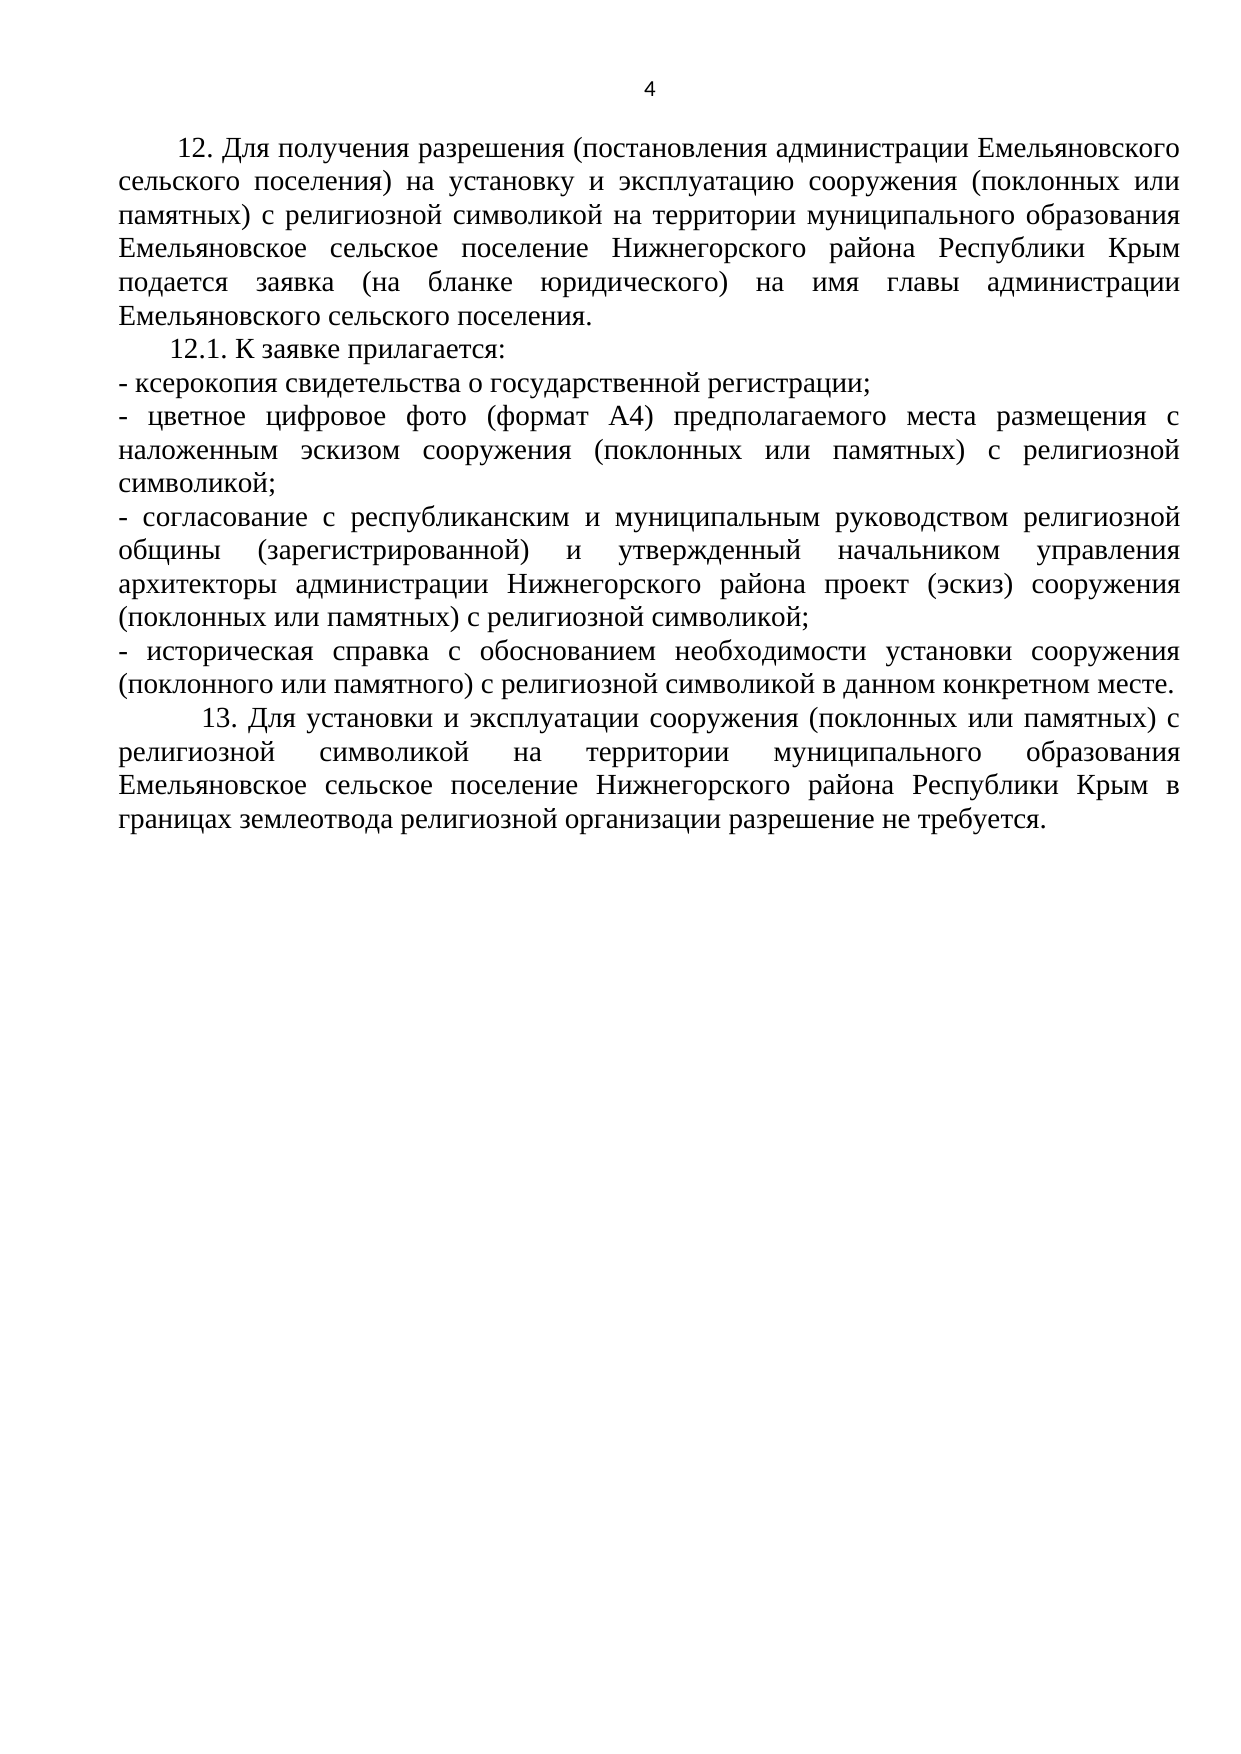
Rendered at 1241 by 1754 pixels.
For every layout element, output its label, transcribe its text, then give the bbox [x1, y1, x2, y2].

text - согласование с республиканским и муниципальным руководством религиозной общины (зарегистрированной) и утвержденный начальником управления архитекторы администрации Нижнегорского района проект (эскиз) сооружения (поклонных или памятных) с религиозной символикой; [118, 499, 1181, 633]
text - историческая справка с обоснованием необходимости установки сооружения (поклонного или памятного) с религиозной символикой в данном конкретном месте. [118, 633, 1181, 700]
text 12.1. К заявке прилагается: [118, 331, 1181, 365]
text 12. Для получения разрешения (постановления администрации Емельяновского сельского поселения) на установку и эксплуатацию сооружения (поклонных или памятных) с религиозной символикой на территории муниципального образования Емельяновское сельское поселение Нижнегорского района Республики Крым подается заявка (на бланке юридического) на имя главы администрации Емельяновского сельского поселения. [118, 130, 1181, 331]
text - ксерокопия свидетельства о государственной регистрации; [118, 365, 1181, 398]
text - цветное цифровое фото (формат А4) предполагаемого места размещения с наложенным эскизом сооружения (поклонных или памятных) с религиозной символикой; [118, 398, 1181, 499]
text 13. Для установки и эксплуатации сооружения (поклонных или памятных) с религиозной символикой на территории муниципального образования Емельяновское сельское поселение Нижнегорского района Республики Крым в границах землеотвода религиозной организации разрешение не требуется. [118, 700, 1181, 834]
